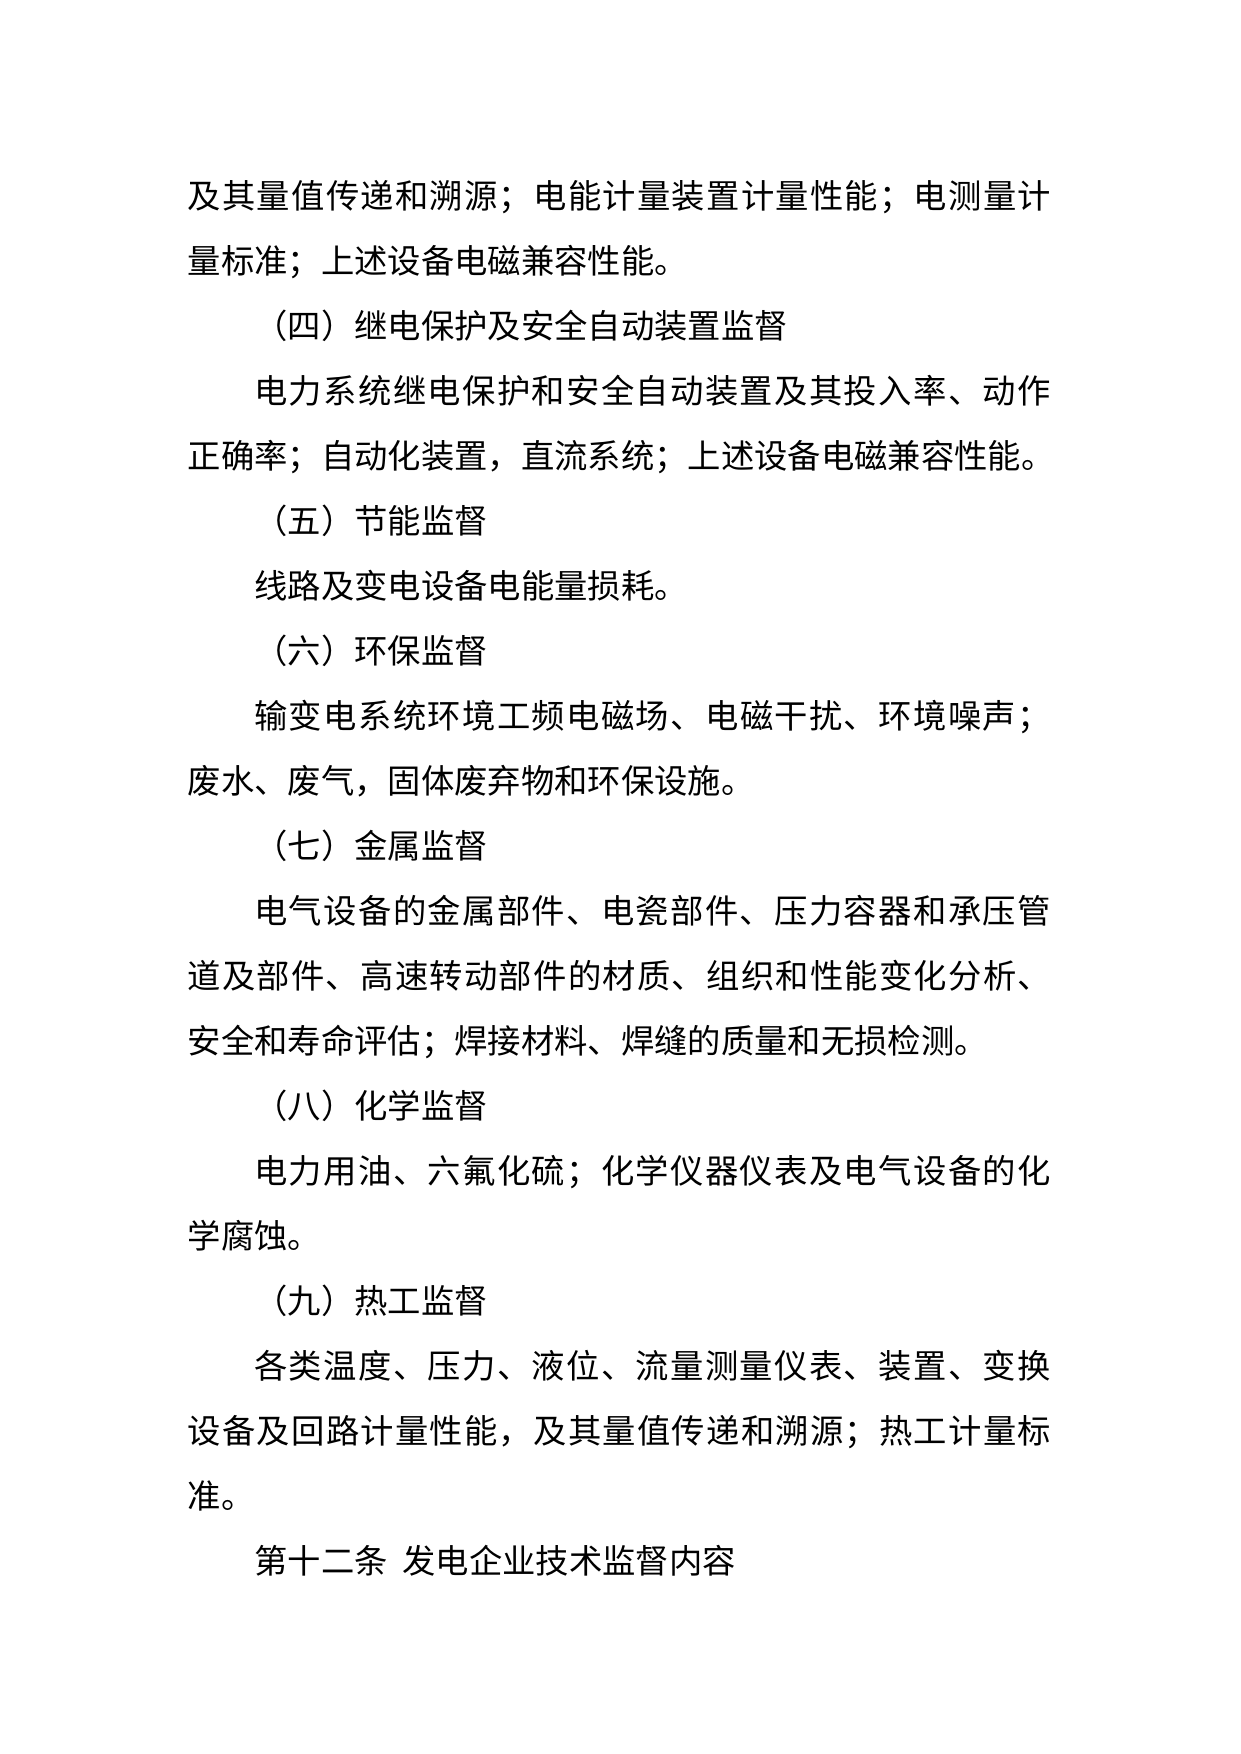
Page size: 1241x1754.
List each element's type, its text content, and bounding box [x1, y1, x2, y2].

text （六）环保监督 [187, 617, 1053, 682]
text 电力用油、六氟化硫；化学仪器仪表及电气设备的化学腐蚀。 [187, 1137, 1053, 1267]
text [187, 162, 1053, 292]
text （九）热工监督 [187, 1267, 1053, 1332]
text （七）金属监督 [187, 812, 1053, 877]
text 第十二条 发电企业技术监督内容 [187, 1527, 1053, 1592]
text （四）继电保护及安全自动装置监督 [187, 292, 1053, 357]
text 线路及变电设备电能量损耗。 [187, 552, 1053, 617]
text 各类温度、压力、液位、流量测量仪表、装置、变换设备及回路计量性能，及其量值传递和溯源；热工计量标准。 [187, 1332, 1053, 1527]
text （八）化学监督 [187, 1072, 1053, 1137]
text 输变电系统环境工频电磁场、电磁干扰、环境噪声；废水、废气，固体废弃物和环保设施。 [187, 682, 1053, 812]
text 电力系统继电保护和安全自动装置及其投入率、动作正确率；自动化装置，直流系统；上述设备电磁兼容性能。 [187, 357, 1053, 487]
text 电气设备的金属部件、电瓷部件、压力容器和承压管道及部件、高速转动部件的材质、组织和性能变化分析、安全和寿命评估；焊接材料、焊缝的质量和无损检测。 [187, 877, 1053, 1072]
text （五）节能监督 [187, 487, 1053, 552]
